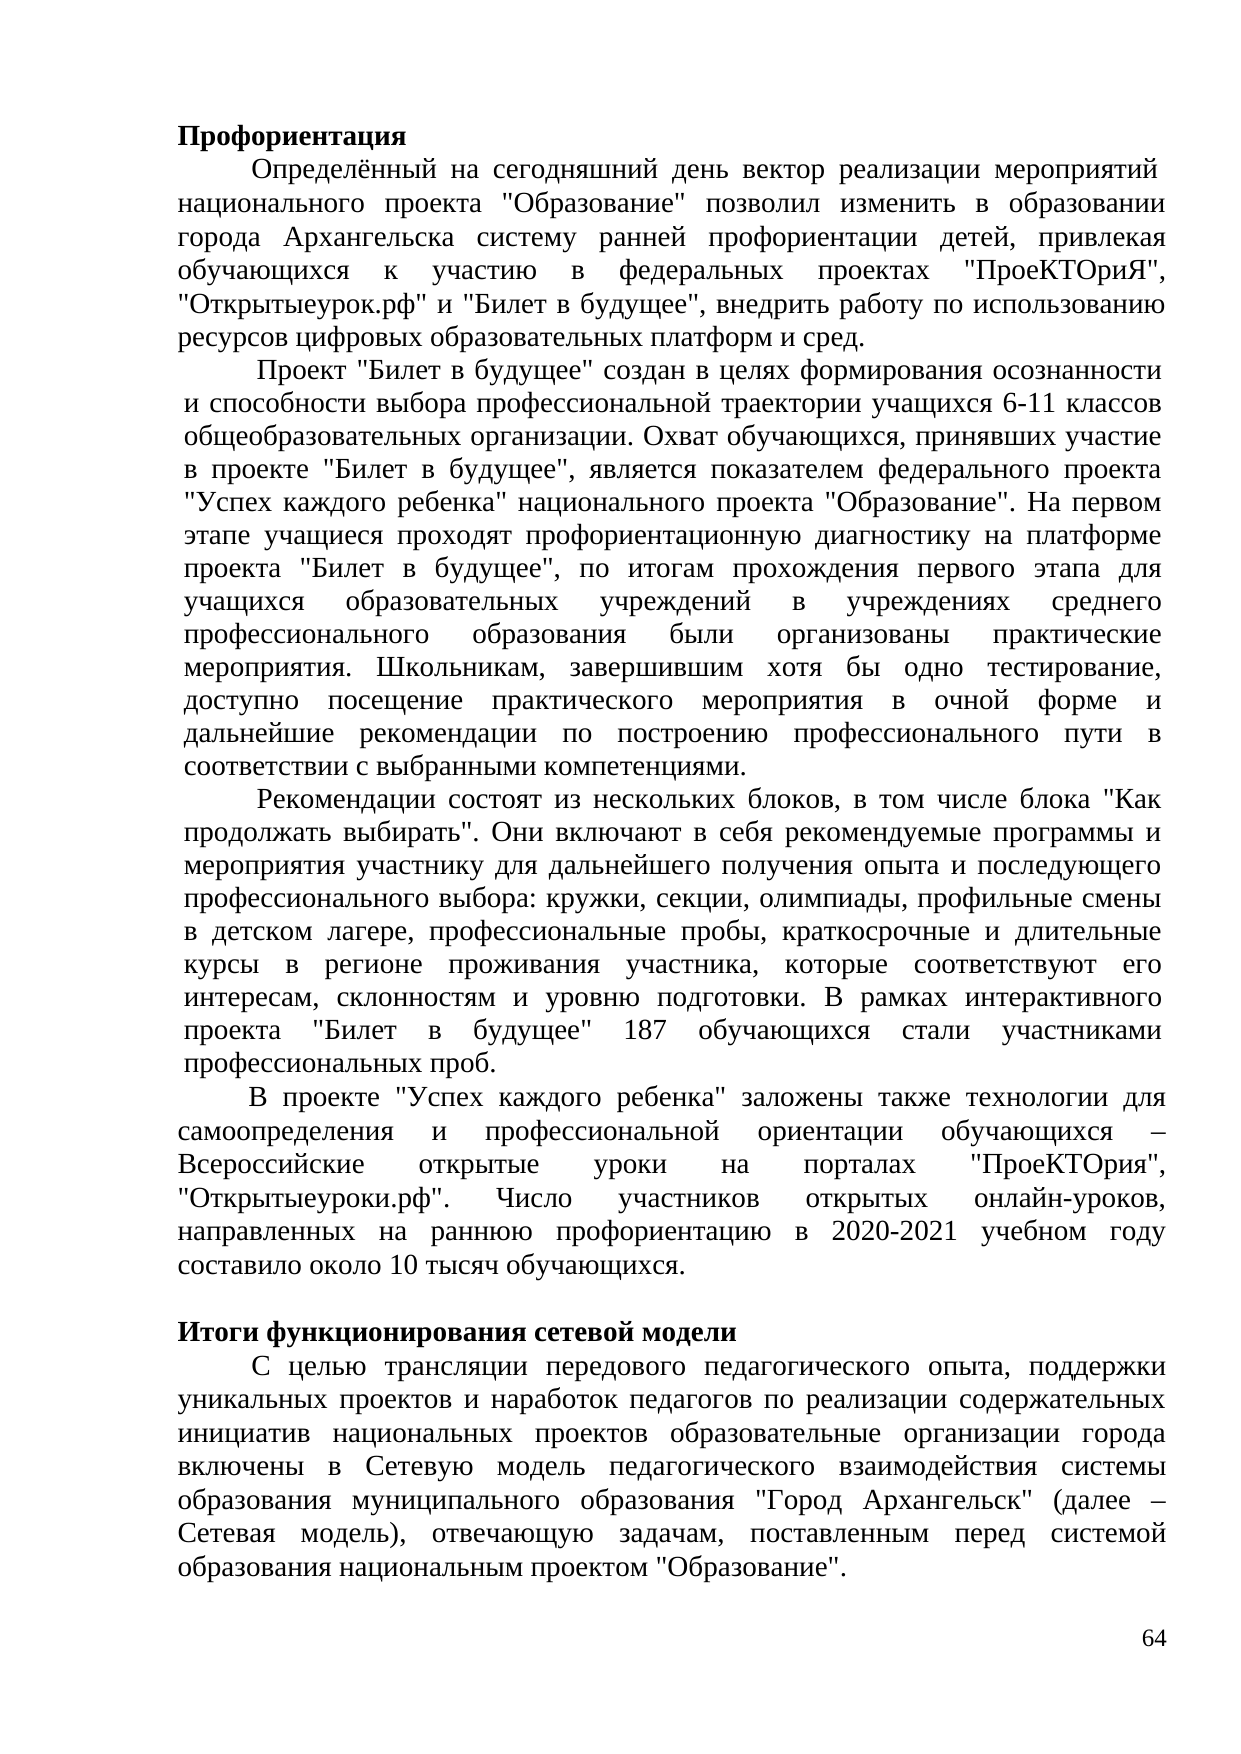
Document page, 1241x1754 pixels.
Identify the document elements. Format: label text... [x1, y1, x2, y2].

text Итоги функционирования сетевой модели [177, 1314, 1167, 1348]
text Определённый на сегодняшний день вектор реализации мероприятий национального проекта "Образование" позволил изменить в образовании города Архангельска систему ранней профориентации детей, привлекая обучающихся к участию в федеральных проектах "ПроеКТОриЯ", "Открытыеурок.рф" и "Билет в будущее", внедрить работу по использованию ресурсов цифровых образовательных платформ и сред. [177, 152, 1167, 353]
text Проект "Билет в будущее" создан в целях формирования осознанности и способности выбора профессиональной траектории учащихся 6-11 классов общеобразовательных организации. Охват обучающихся, принявших участие в проекте "Билет в будущее", является показателем федерального проекта "Успех каждого ребенка" национального проекта "Образование". На первом этапе учащиеся проходят профориентационную диагностику на платформе проекта "Билет в будущее", по итогам прохождения первого этапа для учащихся образовательных учреждений в учреждениях среднего профессионального образования были организованы практические мероприятия. Школьникам, завершившим хотя бы одно тестирование, доступно посещение практического мероприятия в очной форме и дальнейшие рекомендации по построению профессионального пути в соответствии с выбранными компетенциями. [183, 353, 1162, 782]
text С целью трансляции передового педагогического опыта, поддержки уникальных проектов и наработок педагогов по реализации содержательных инициатив национальных проектов образовательные организации города включены в Сетевую модель педагогического взаимодействия системы образования муниципального образования "Город Архангельск" (далее – Сетевая модель), отвечающую задачам, поставленным перед системой образования национальным проектом "Образование". [177, 1348, 1167, 1582]
text Профориентация [177, 118, 1167, 152]
text В проекте "Успех каждого ребенка" заложены также технологии для самоопределения и профессиональной ориентации обучающихся – Всероссийские открытые уроки на порталах "ПроеКТОрия", "Открытыеуроки.рф". Число участников открытых онлайн-уроков, направленных на раннюю профориентацию в 2020-2021 учебном году составило около 10 тысяч обучающихся. [177, 1079, 1167, 1281]
text Рекомендации состоят из нескольких блоков, в том числе блока "Как продолжать выбирать". Они включают в себя рекомендуемые программы и мероприятия участнику для дальнейшего получения опыта и последующего профессионального выбора: кружки, секции, олимпиады, профильные смены в детском лагере, профессиональные пробы, краткосрочные и длительные курсы в регионе проживания участника, которые соответствуют его интересам, склонностям и уровню подготовки. В рамках интерактивного проекта "Билет в будущее" 187 обучающихся стали участниками профессиональных проб. [183, 782, 1162, 1079]
